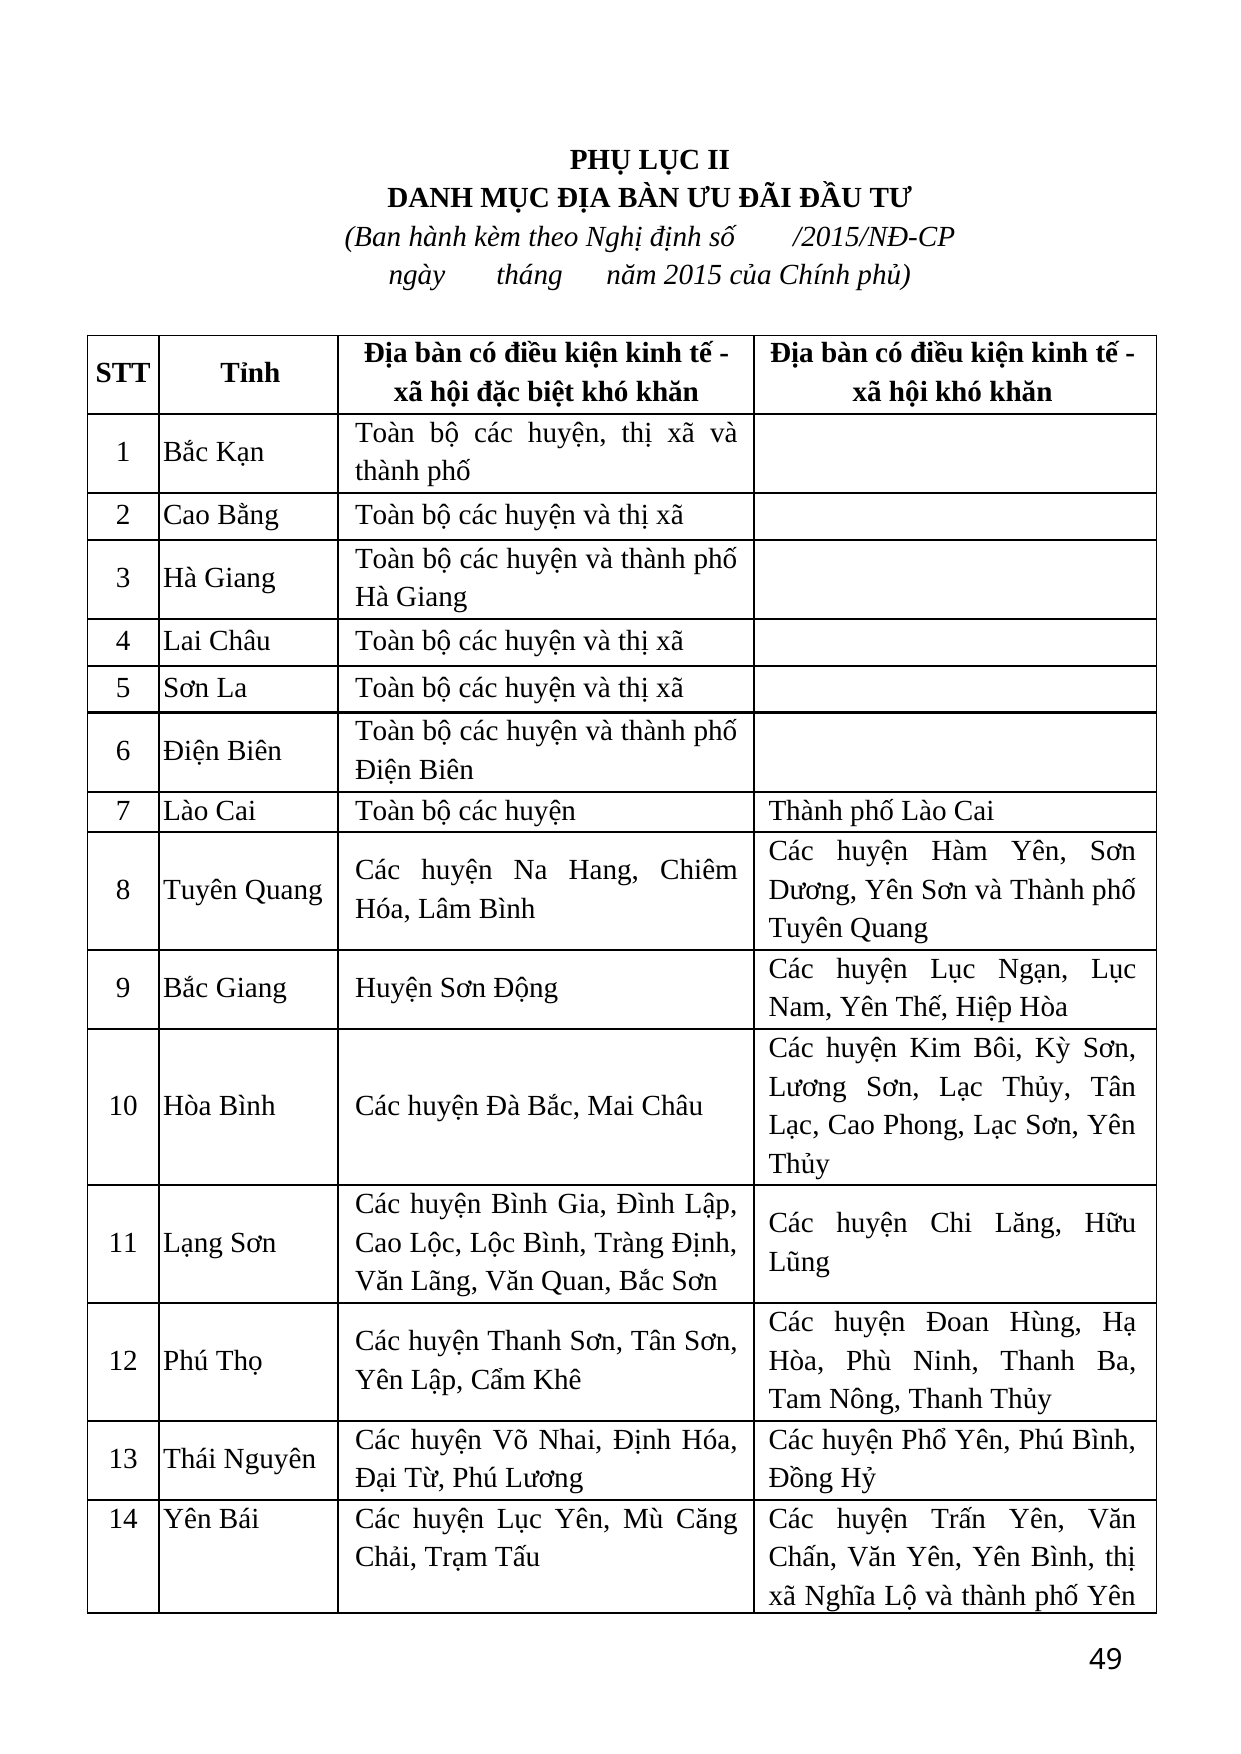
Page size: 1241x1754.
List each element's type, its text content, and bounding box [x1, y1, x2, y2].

table_cell Các huyện Hàm Yên, Sơn Dương, Yên Sơn và Thành phố Tuyên Quang [755, 833, 1156, 949]
table_cell [755, 541, 1156, 618]
text ngày tháng năm 2015 của Chính phủ) [177, 257, 1122, 291]
table_cell Toàn bộ các huyện [339, 793, 753, 831]
table_cell Lai Châu [160, 620, 337, 664]
table_cell Các huyện Na Hang, Chiêm Hóa, Lâm Bình [339, 833, 753, 949]
table_header Địa bàn có điều kiện kinh tế - xã hội khó khăn [755, 336, 1156, 413]
table_cell Toàn bộ các huyện và thị xã [339, 667, 753, 711]
table_cell [755, 494, 1156, 539]
text DANH MỤC ĐỊA BÀN ƯU ĐÃI ĐẦU TƯ [177, 180, 1122, 214]
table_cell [339, 1501, 753, 1612]
table_cell 6 [88, 714, 158, 791]
table_cell 14 [88, 1501, 158, 1612]
table_cell Các huyện Phổ Yên, Phú Bình, Đồng Hỷ [755, 1422, 1156, 1499]
table_cell Các huyện Lục Ngạn, Lục Nam, Yên Thế, Hiệp Hòa [755, 951, 1156, 1028]
table_cell Các huyện Thanh Sơn, Tân Sơn, Yên Lập, Cẩm Khê [339, 1304, 753, 1420]
table_cell Toàn bộ các huyện và thành phố Hà Giang [339, 541, 753, 618]
table_cell Thành phố Lào Cai [755, 793, 1156, 831]
table_cell Toàn bộ các huyện và thị xã [339, 620, 753, 664]
table_cell 3 [88, 541, 158, 618]
table_cell Hòa Bình [160, 1030, 337, 1184]
table_cell Thái Nguyên [160, 1422, 337, 1499]
table_cell 2 [88, 494, 158, 539]
table_cell Sơn La [160, 667, 337, 711]
table_cell Yên Bái [160, 1501, 337, 1612]
table_cell 9 [88, 951, 158, 1028]
table_cell Toàn bộ các huyện và thị xã [339, 494, 753, 539]
table_cell Cao Bằng [160, 494, 337, 539]
table_cell Các huyện Kim Bôi, Kỳ Sơn, Lương Sơn, Lạc Thủy, Tân Lạc, Cao Phong, Lạc Sơn, Yên Thủy [755, 1030, 1156, 1184]
table_cell Bắc Kạn [160, 415, 337, 492]
table_cell Điện Biên [160, 714, 337, 791]
table_cell Huyện Sơn Động [339, 951, 753, 1028]
table_cell 10 [88, 1030, 158, 1184]
table_cell Toàn bộ các huyện, thị xã và thành phố [339, 415, 753, 492]
table_cell 11 [88, 1186, 158, 1302]
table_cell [755, 1501, 1156, 1612]
table_cell Toàn bộ các huyện và thành phố Điện Biên [339, 714, 753, 791]
table_header Tỉnh [160, 336, 337, 413]
table_cell Các huyện Đoan Hùng, Hạ Hòa, Phù Ninh, Thanh Ba, Tam Nông, Thanh Thủy [755, 1304, 1156, 1420]
table_cell 12 [88, 1304, 158, 1420]
table_cell Bắc Giang [160, 951, 337, 1028]
table_cell Các huyện Võ Nhai, Định Hóa, Đại Từ, Phú Lương [339, 1422, 753, 1499]
text PHỤ LỤC II [177, 142, 1122, 175]
table_cell Phú Thọ [160, 1304, 337, 1420]
table_cell 5 [88, 667, 158, 711]
table_cell 1 [88, 415, 158, 492]
table_cell Tuyên Quang [160, 833, 337, 949]
table_cell Các huyện Đà Bắc, Mai Châu [339, 1030, 753, 1184]
table_cell [755, 415, 1156, 492]
table_cell Các huyện Bình Gia, Đình Lập, Cao Lộc, Lộc Bình, Tràng Định, Văn Lãng, Văn Quan, Bắc Sơn [339, 1186, 753, 1302]
table_cell Lào Cai [160, 793, 337, 831]
table_cell [755, 714, 1156, 791]
table_cell 13 [88, 1422, 158, 1499]
table_cell 7 [88, 793, 158, 831]
table_header STT [88, 336, 158, 413]
table_cell 4 [88, 620, 158, 664]
table_header Địa bàn có điều kiện kinh tế - xã hội đặc biệt khó khăn [339, 336, 753, 413]
table_cell [755, 620, 1156, 664]
table_cell [755, 667, 1156, 711]
table_cell Các huyện Chi Lăng, Hữu Lũng [755, 1186, 1156, 1302]
text (Ban hành kèm theo Nghị định số /2015/NĐ-CP [177, 219, 1122, 252]
table_cell Lạng Sơn [160, 1186, 337, 1302]
table_cell Hà Giang [160, 541, 337, 618]
table_cell 8 [88, 833, 158, 949]
